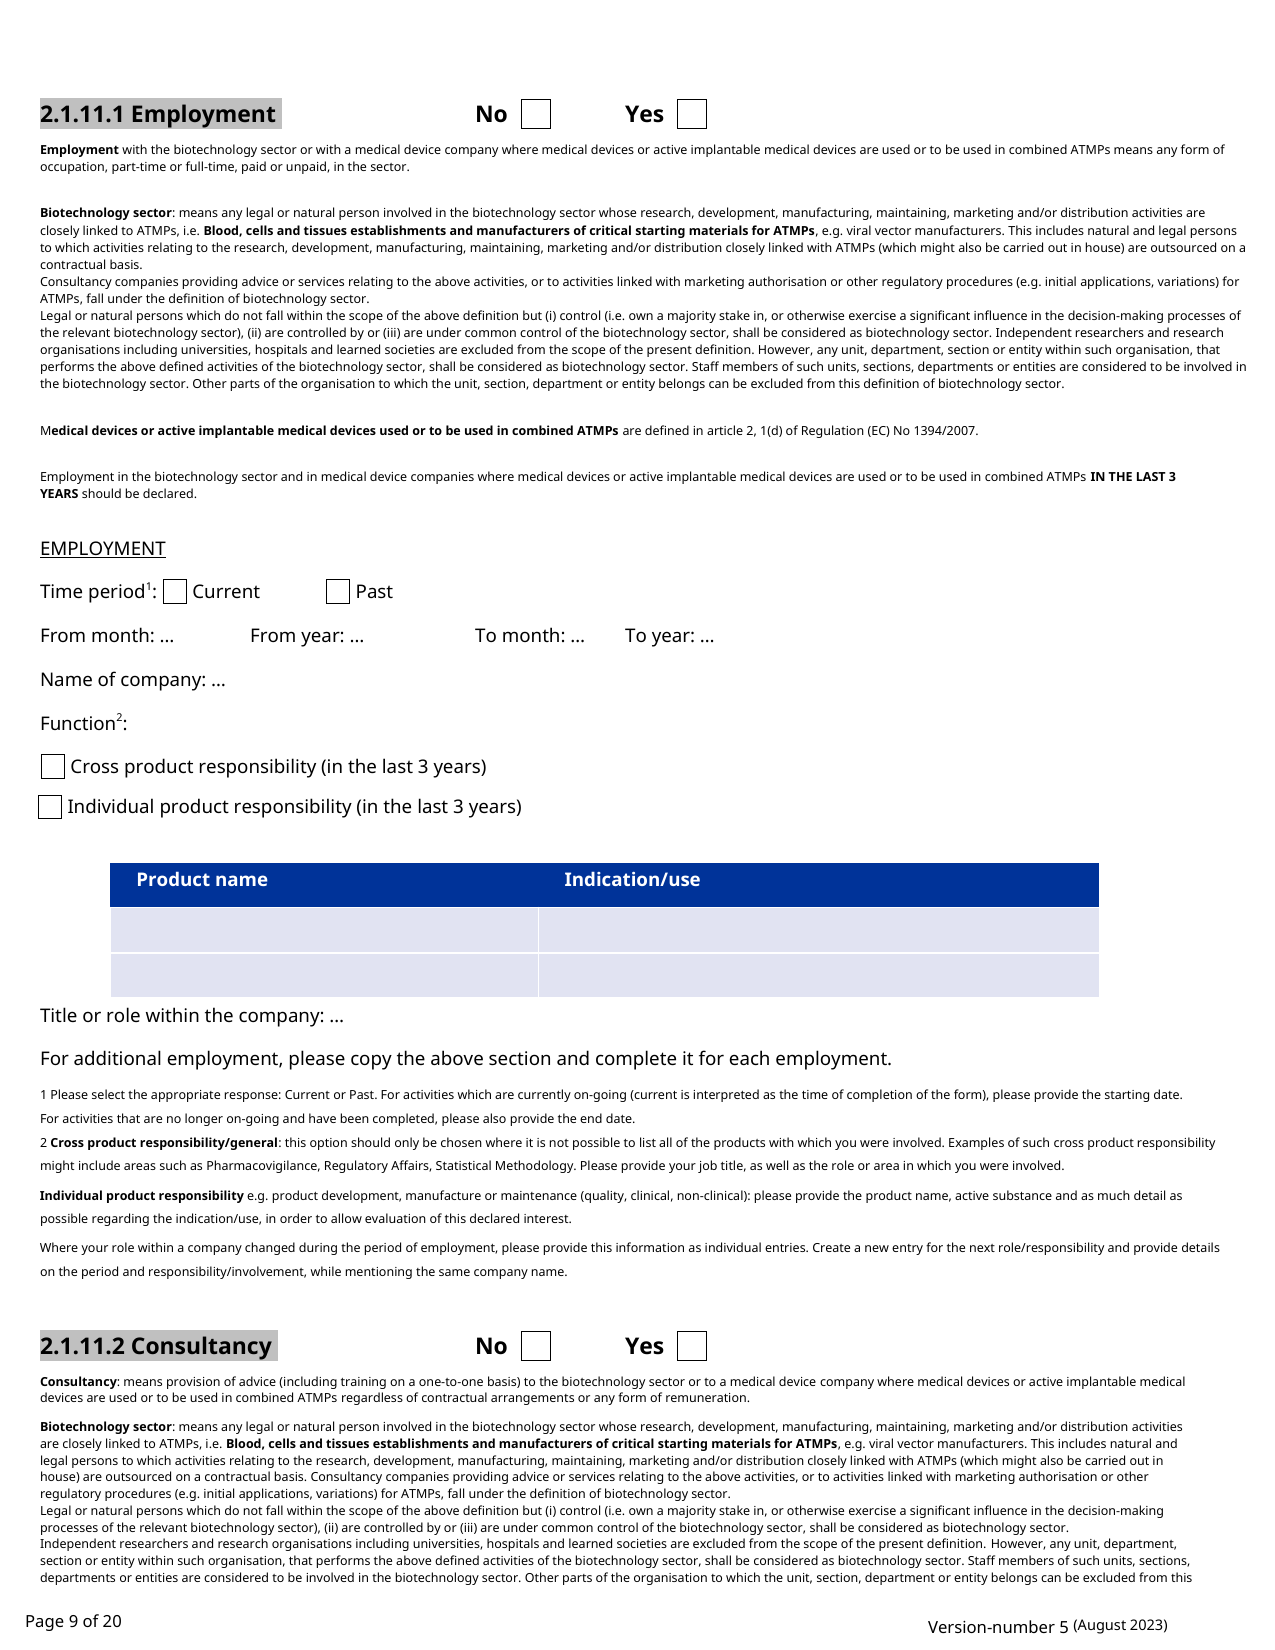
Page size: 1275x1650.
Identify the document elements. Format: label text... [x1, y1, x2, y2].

text Employment in the biotechnology sector and in medical device companies where medical devices or active implantable medical devices are used or to be used in combined ATMPs IN THE LAST 3 YEARS should be declared. [40, 468, 1248, 502]
text Individual product responsibility (in the last 3 years) [25, 794, 1248, 819]
table_header Indication/use [538, 863, 1099, 907]
text For additional employment, please copy the above section and complete it for each employment. [40, 1042, 1248, 1071]
table_cell [539, 954, 1099, 997]
table_cell [111, 908, 538, 952]
text Title or role within the company: … [40, 998, 1248, 1027]
text Time period1: Current Past [40, 575, 1248, 604]
text Name of company: … [40, 662, 1248, 692]
text Medical devices or active implantable medical devices used or to be used in combined ATMPs are defined in article 2, 1(d) of Regulation (EC) No 1394/2007. [40, 422, 1248, 439]
text 2.1.11.1 Employment No Yes [282, 98, 1194, 129]
text 2 Cross product responsibility/general: this option should only be chosen where it is not possible to list all of the products with which you were involved. Examples of such cross product responsibility might include areas such as Pharmacovigilance, Regulatory Affairs, Statistical Methodology. Please provide your job title, as well as the role or area in which you were involved. [40, 1134, 1225, 1174]
text EMPLOYMENT [40, 531, 1248, 560]
text 2.1.11.2 Consultancy No Yes [278, 1330, 1194, 1360]
text Function2: [40, 706, 1248, 735]
text Employment with the biotechnology sector or with a medical device company where medical devices or active implantable medical devices are used or to be used in combined ATMPs means any form of occupation, part-time or full-time, paid or unpaid, in the sector. [40, 141, 1248, 175]
table_cell [539, 908, 1099, 952]
text 1 Please select the appropriate response: Current or Past. For activities which are currently on-going (current is interpreted as the time of completion of the form), please provide the starting date. For activities that are no longer on-going and have been completed, please also provide the end date. [40, 1086, 1196, 1127]
table_header Product name [110, 863, 538, 907]
text From month: … From year: … To month: … To year: … [40, 619, 1248, 648]
text Cross product responsibility (in the last 3 years) [40, 750, 1248, 779]
text Where your role within a company changed during the period of employment, please provide this information as individual entries. Create a new entry for the next role/responsibility and provide details on the period and responsibility/involvement, while mentioning the same company name. [39, 1239, 1222, 1280]
table_cell [111, 954, 538, 997]
text Individual product responsibility e.g. product development, manufacture or maintenance (quality, clinical, non-clinical): please provide the product name, active substance and as much detail as possible regarding the indication/use, in order to allow evaluation of this declared interest. [39, 1187, 1201, 1227]
text Consultancy: means provision of advice (including training on a one-to-one basis) to the biotechnology sector or to a medical device company where medical devices or active implantable medical devices are used or to be used in combined ATMPs regardless of contractual arrangements or any form of remuneration. [40, 1373, 1194, 1406]
